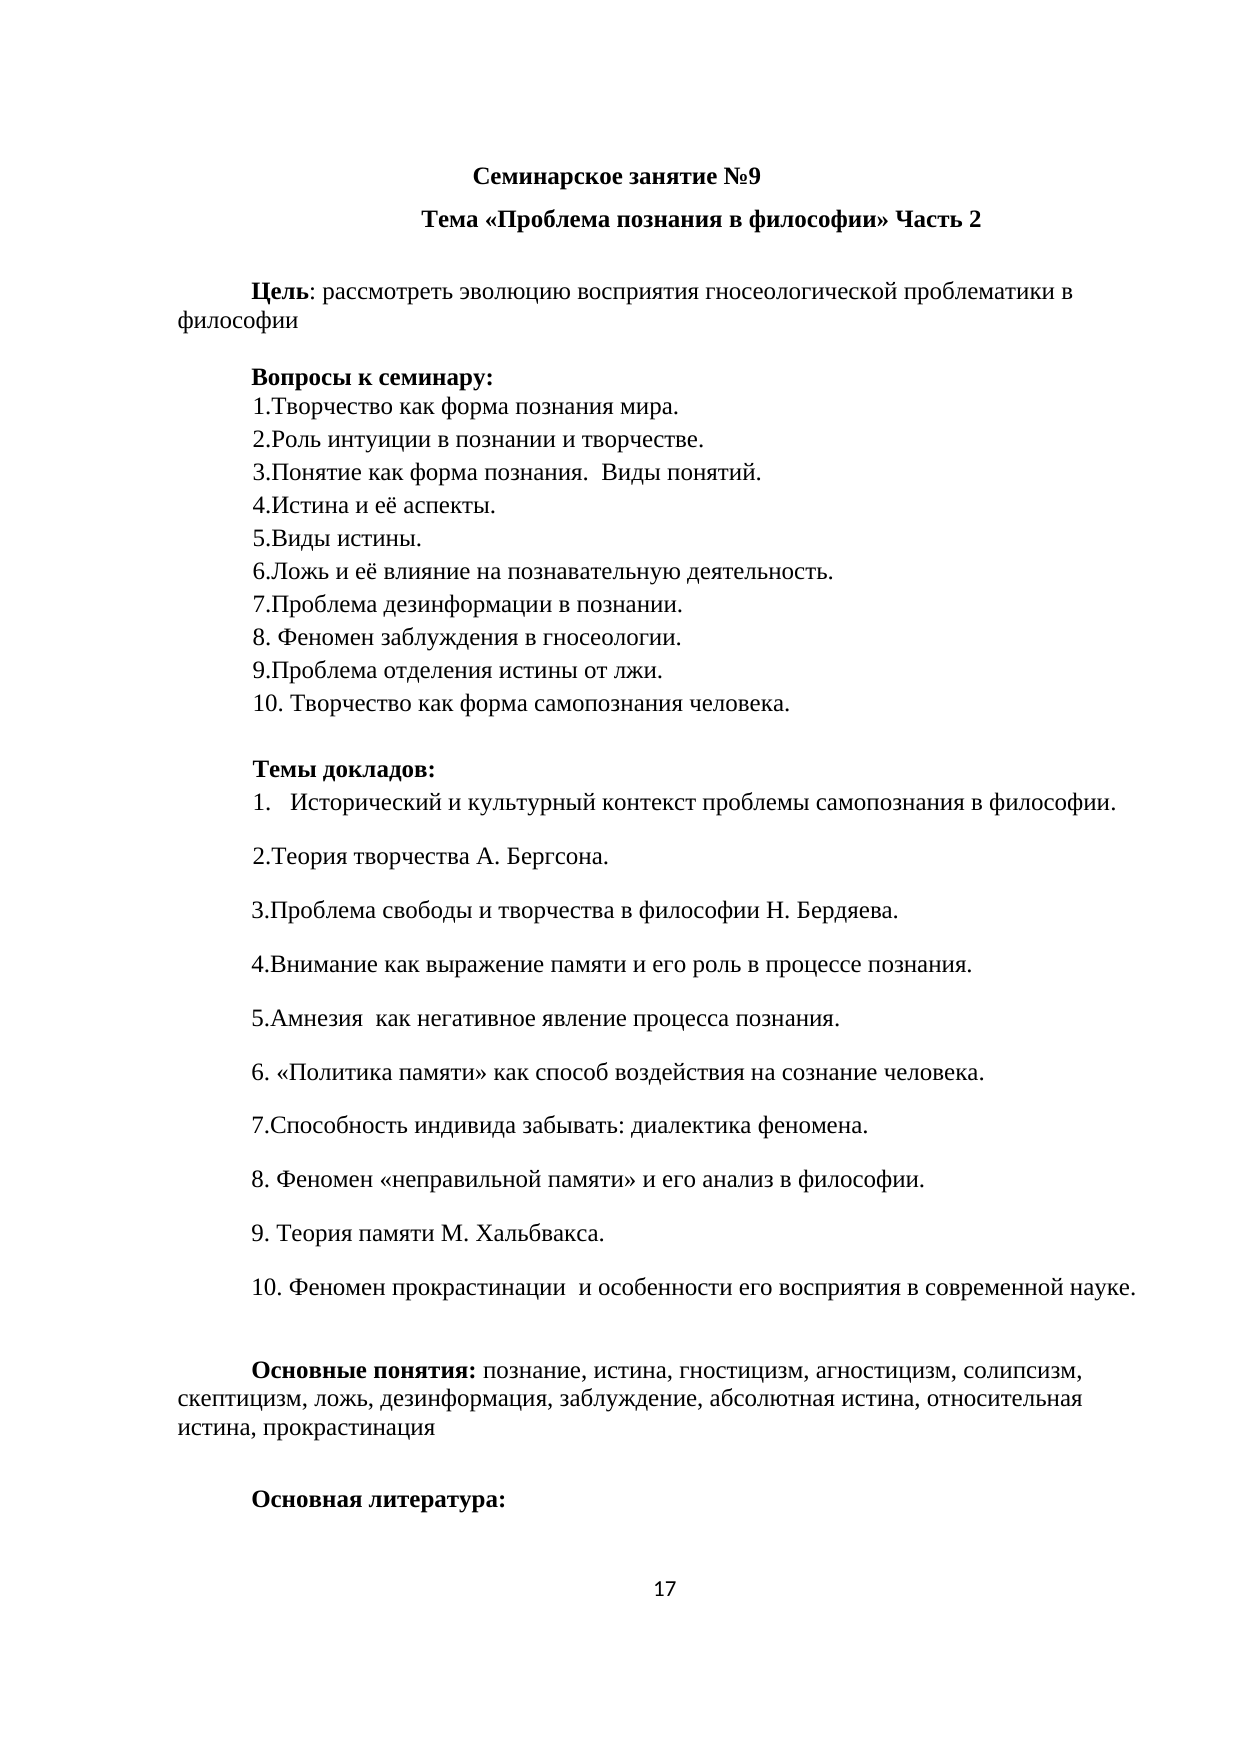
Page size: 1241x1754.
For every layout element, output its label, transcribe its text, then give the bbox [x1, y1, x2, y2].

list Основная литература: [177, 1484, 1152, 1513]
list Исторический и культурный контекст проблемы самопознания в философии. [252, 787, 1152, 816]
list 8. Феномен заблуждения в гносеологии. [252, 622, 1152, 651]
text 10. Феномен прокрастинации и особенности его восприятия в современной науке. [177, 1272, 1152, 1301]
list 3.Понятие как форма познания. Виды понятий. [252, 457, 1152, 486]
list 5.Виды истины. [252, 523, 1152, 552]
text Тема «Проблема познания в философии» Часть 2 [177, 204, 1152, 233]
text 5.Амнезия как негативное явление процесса познания. [177, 1003, 1152, 1032]
text 8. Феномен «неправильной памяти» и его анализ в философии. [177, 1164, 1152, 1193]
text 9. Теория памяти М. Хальбвакса. [177, 1218, 1152, 1247]
list Семинарское занятие №9 [398, 161, 1152, 190]
list 4.Истина и её аспекты. [252, 490, 1152, 519]
list 6.Ложь и её влияние на познавательную деятельность. [252, 556, 1152, 585]
list 10. Творчество как форма самопознания человека. [252, 688, 1152, 717]
text 6. «Политика памяти» как способ воздействия на сознание человека. [177, 1057, 1152, 1086]
text 7.Способность индивида забывать: диалектика феномена. [177, 1111, 1152, 1139]
text Основные понятия: познание, истина, гностицизм, агностицизм, солипсизм, скептицизм, ложь, дезинформация, заблуждение, абсолютная истина, относительная истина, прокрастинация [177, 1355, 1152, 1441]
list 1.Творчество как форма познания мира. [252, 391, 1152, 420]
text 3.Проблема свободы и творчества в философии Н. Бердяева. [177, 895, 1152, 924]
text Цель: рассмотреть эволюцию восприятия гносеологической проблематики в философии [177, 276, 1152, 334]
text 4.Внимание как выражение памяти и его роль в процессе познания. [177, 949, 1152, 978]
list Темы докладов: [252, 754, 1152, 783]
list 9.Проблема отделения истины от лжи. [252, 655, 1152, 684]
list 2.Роль интуиции в познании и творчестве. [252, 424, 1152, 453]
text Вопросы к семинару: [177, 362, 1152, 391]
text 2.Теория творчества А. Бергсона. [252, 841, 1152, 870]
list 7.Проблема дезинформации в познании. [252, 589, 1152, 618]
